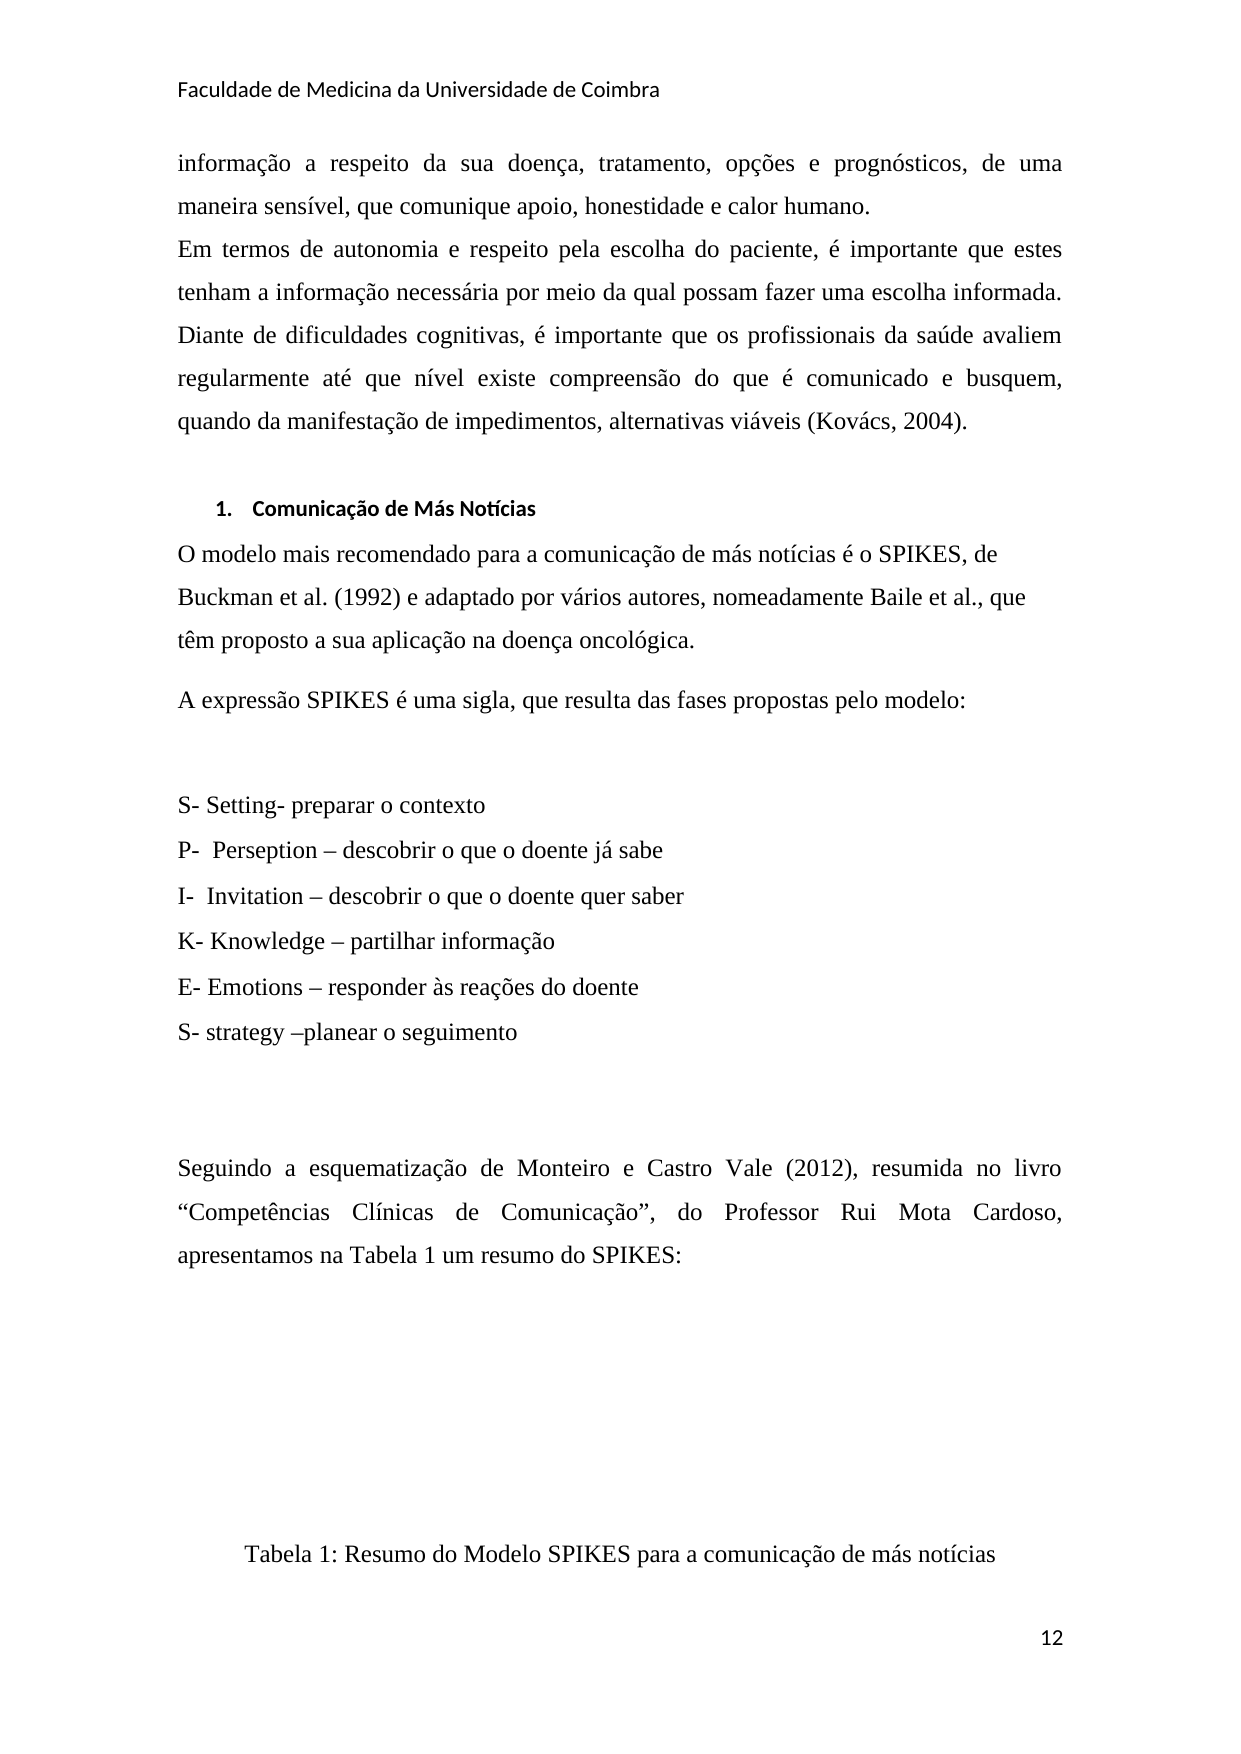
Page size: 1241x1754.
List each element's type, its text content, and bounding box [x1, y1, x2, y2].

text Seguindo a esquematização de Monteiro e Castro Vale (2012), resumida no livro “Competências Clínicas de Comunicação”, do Professor Rui Mota Cardoso, apresentamos na Tabela 1 um resumo do SPIKES: [177, 1153, 1063, 1268]
list Comunicação de Más Notícias [215, 494, 1063, 522]
text O modelo mais recomendado para a comunicação de más notícias é o SPIKES, de Buckman et al. (1992) e adaptado por vários autores, nomeadamente Baile et al., que têm proposto a sua aplicação na doença oncológica. [177, 539, 1063, 654]
text I- Invitation – descobrir o que o doente quer saber [177, 881, 1063, 910]
text S- Setting- preparar o contexto [177, 790, 1063, 819]
text P- Perseption – descobrir o que o doente já sabe [177, 836, 1063, 864]
text K- Knowledge – partilhar informação [177, 926, 1063, 955]
text Em termos de autonomia e respeito pela escolha do paciente, é importante que estes tenham a informação necessária por meio da qual possam fazer uma escolha informada. Diante de dificuldades cognitivas, é importante que os profissionais da saúde avaliem regularmente até que nível existe compreensão do que é comunicado e busquem, quando da manifestação de impedimentos, alternativas viáveis (Kovács, 2004). [177, 234, 1063, 435]
text Tabela 1: Resumo do Modelo SPIKES para a comunicação de más notícias [177, 1539, 1063, 1567]
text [177, 148, 1063, 219]
text A expressão SPIKES é uma sigla, que resulta das fases propostas pelo modelo: [177, 685, 1063, 714]
text S- strategy –planear o seguimento [177, 1017, 1063, 1046]
text E- Emotions – responder às reações do doente [177, 972, 1063, 1001]
